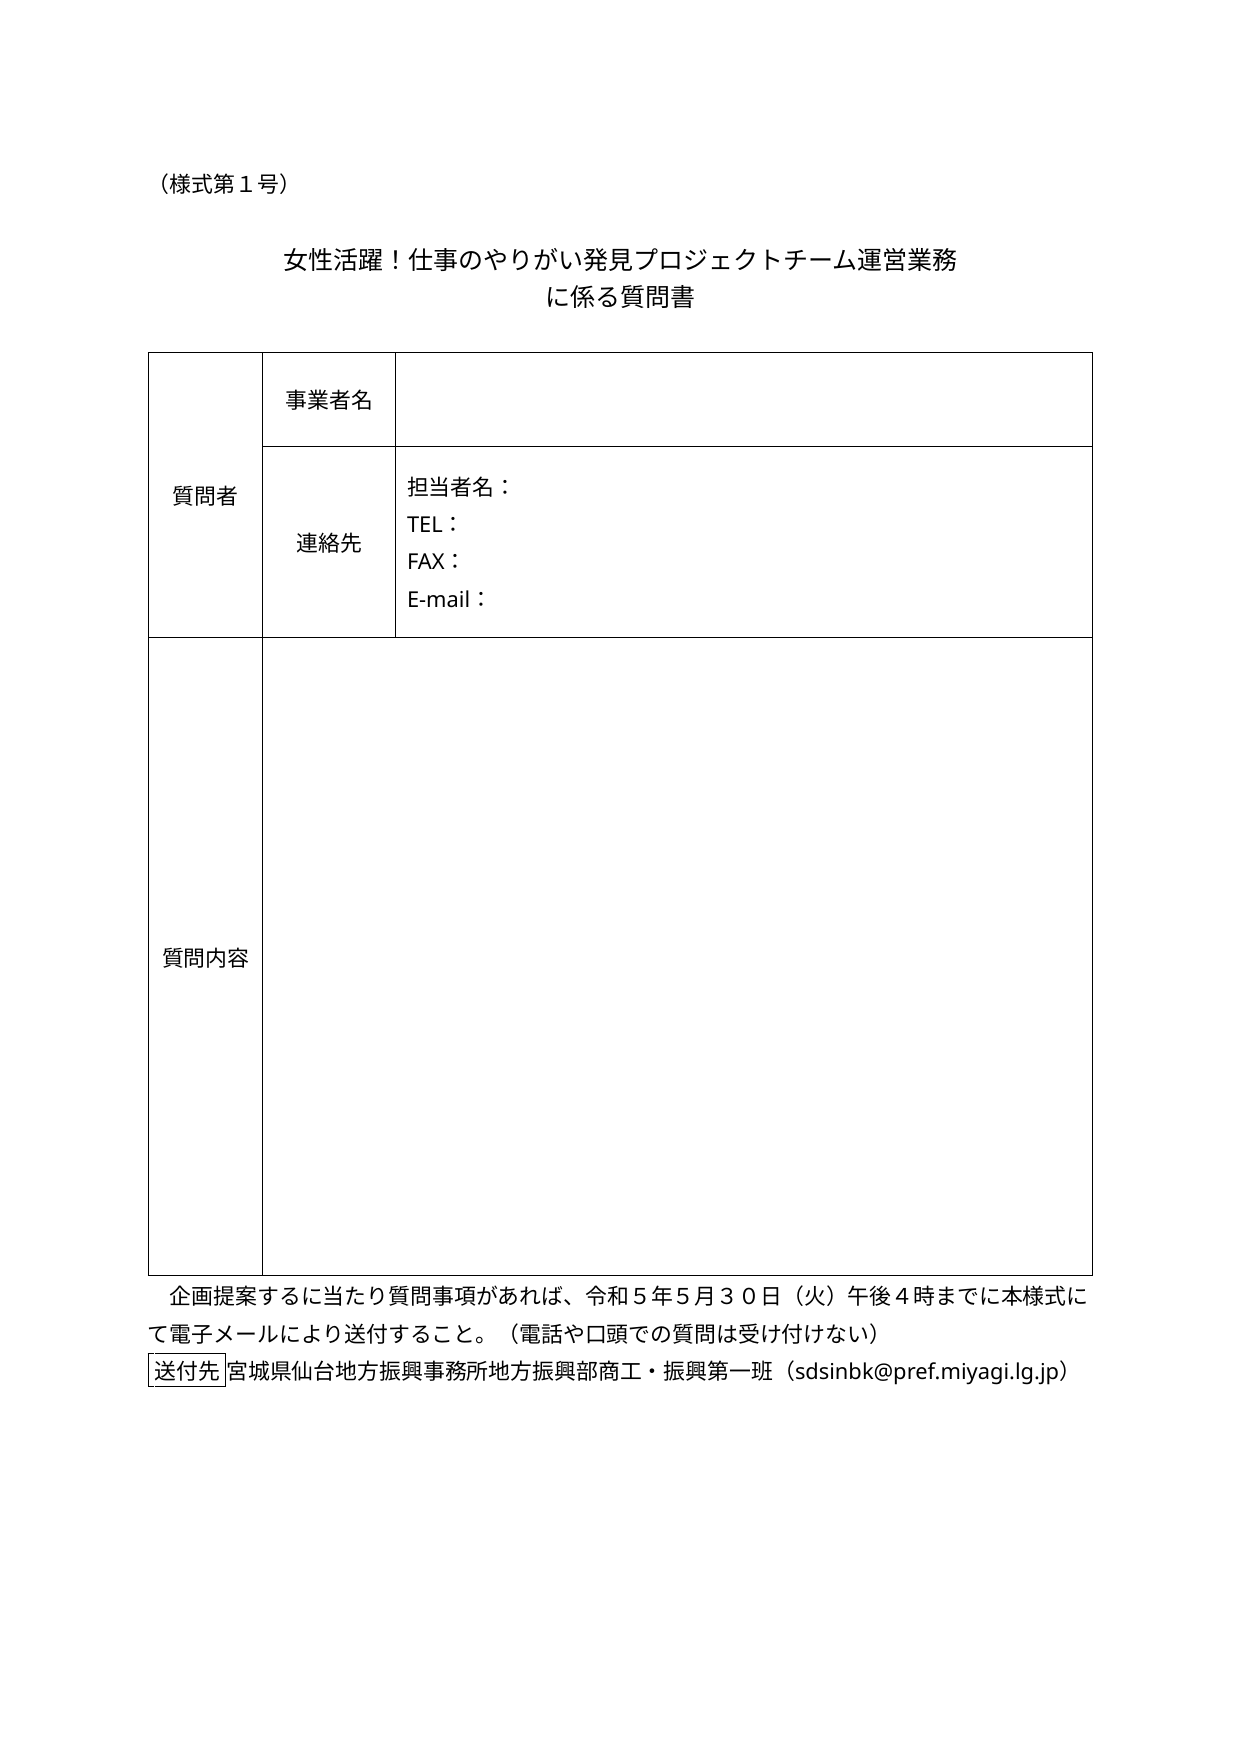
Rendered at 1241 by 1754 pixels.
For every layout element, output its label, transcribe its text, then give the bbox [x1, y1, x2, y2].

text （様式第１号） [148, 164, 1092, 202]
text 企画提案するに当たり質問事項があれば、令和５年５月３０日（火）午後４時までに本様式にて電子メールにより送付すること。（電話や口頭での質問は受け付けない） [148, 1276, 1092, 1351]
table_header [396, 353, 1092, 446]
table_cell 担当者名： TEL： FAX： E-mail： [396, 447, 1092, 637]
table_cell 質問内容 [149, 638, 262, 1275]
text 送付先 宮城県仙台地方振興事務所地方振興部商工・振興第一班（sdsinbk@pref.miyagi.lg.jp） [148, 1351, 1092, 1389]
text に係る質問書 [148, 277, 1092, 314]
table_header 質問者 [149, 353, 262, 637]
table_header 事業者名 [263, 353, 395, 446]
table_cell [263, 638, 1092, 1275]
text 女性活躍！仕事のやりがい発見プロジェクトチーム運営業務 [148, 239, 1092, 277]
table_cell 連絡先 [263, 447, 395, 637]
